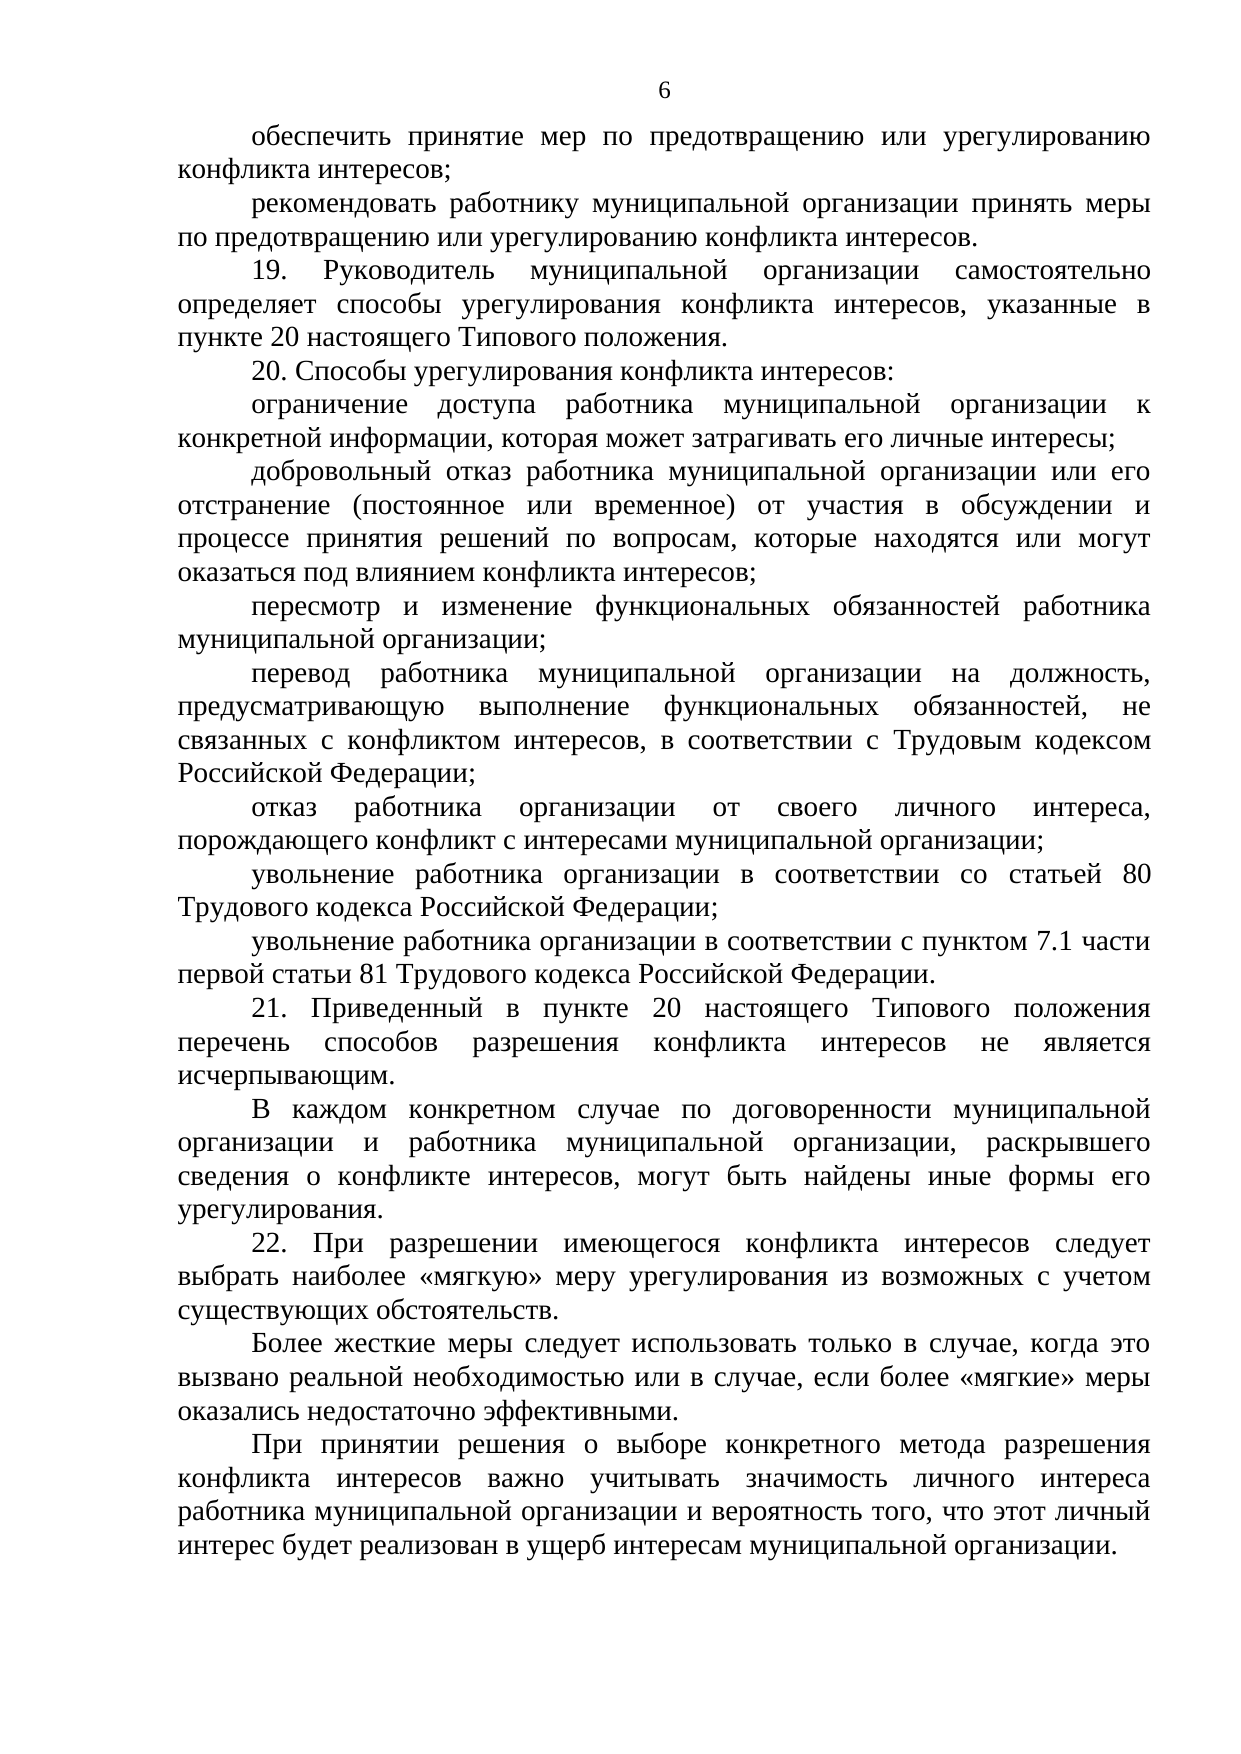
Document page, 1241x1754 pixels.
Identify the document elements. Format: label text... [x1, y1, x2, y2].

text ограничение доступа работника муниципальной организации к конкретной информации, которая может затрагивать его личные интересы; [177, 386, 1152, 453]
text При принятии решения о выборе конкретного метода разрешения конфликта интересов важно учитывать значимость личного интереса работника муниципальной организации и вероятность того, что этот личный интерес будет реализован в ущерб интересам муниципальной организации. [177, 1426, 1152, 1560]
text В каждом конкретном случае по договоренности муниципальной организации и работника муниципальной организации, раскрывшего сведения о конфликте интересов, могут быть найдены иные формы его урегулирования. [177, 1091, 1152, 1225]
text обеспечить принятие мер по предотвращению или урегулированию конфликта интересов; [177, 118, 1152, 185]
text перевод работника муниципальной организации на должность, предусматривающую выполнение функциональных обязанностей, не связанных с конфликтом интересов, в соответствии с Трудовым кодексом Российской Федерации; [177, 655, 1152, 789]
text добровольный отказ работника муниципальной организации или его отстранение (постоянное или временное) от участия в обсуждении и процессе принятия решений по вопросам, которые находятся или могут оказаться под влиянием конфликта интересов; [177, 453, 1152, 588]
text 21. Приведенный в пункте 20 настоящего Типового положения перечень способов разрешения конфликта интересов не является исчерпывающим. [177, 990, 1152, 1091]
text увольнение работника организации в соответствии с пунктом 7.1 части первой статьи 81 Трудового кодекса Российской Федерации. [177, 923, 1152, 990]
text 20. Способы урегулирования конфликта интересов: [177, 353, 1152, 386]
text 19. Руководитель муниципальной организации самостоятельно определяет способы урегулирования конфликта интересов, указанные в пункте 20 настоящего Типового положения. [177, 252, 1152, 353]
text отказ работника организации от своего личного интереса, порождающего конфликт с интересами муниципальной организации; [177, 789, 1152, 856]
text рекомендовать работнику муниципальной организации принять меры по предотвращению или урегулированию конфликта интересов. [177, 185, 1152, 252]
text пересмотр и изменение функциональных обязанностей работника муниципальной организации; [177, 588, 1152, 655]
text Более жесткие меры следует использовать только в случае, когда это вызвано реальной необходимостью или в случае, если более «мягкие» меры оказались недостаточно эффективными. [177, 1326, 1152, 1426]
text увольнение работника организации в соответствии со статьей 80 Трудового кодекса Российской Федерации; [177, 856, 1152, 923]
text 22. При разрешении имеющегося конфликта интересов следует выбрать наиболее «мягкую» меру урегулирования из возможных с учетом существующих обстоятельств. [177, 1225, 1152, 1326]
